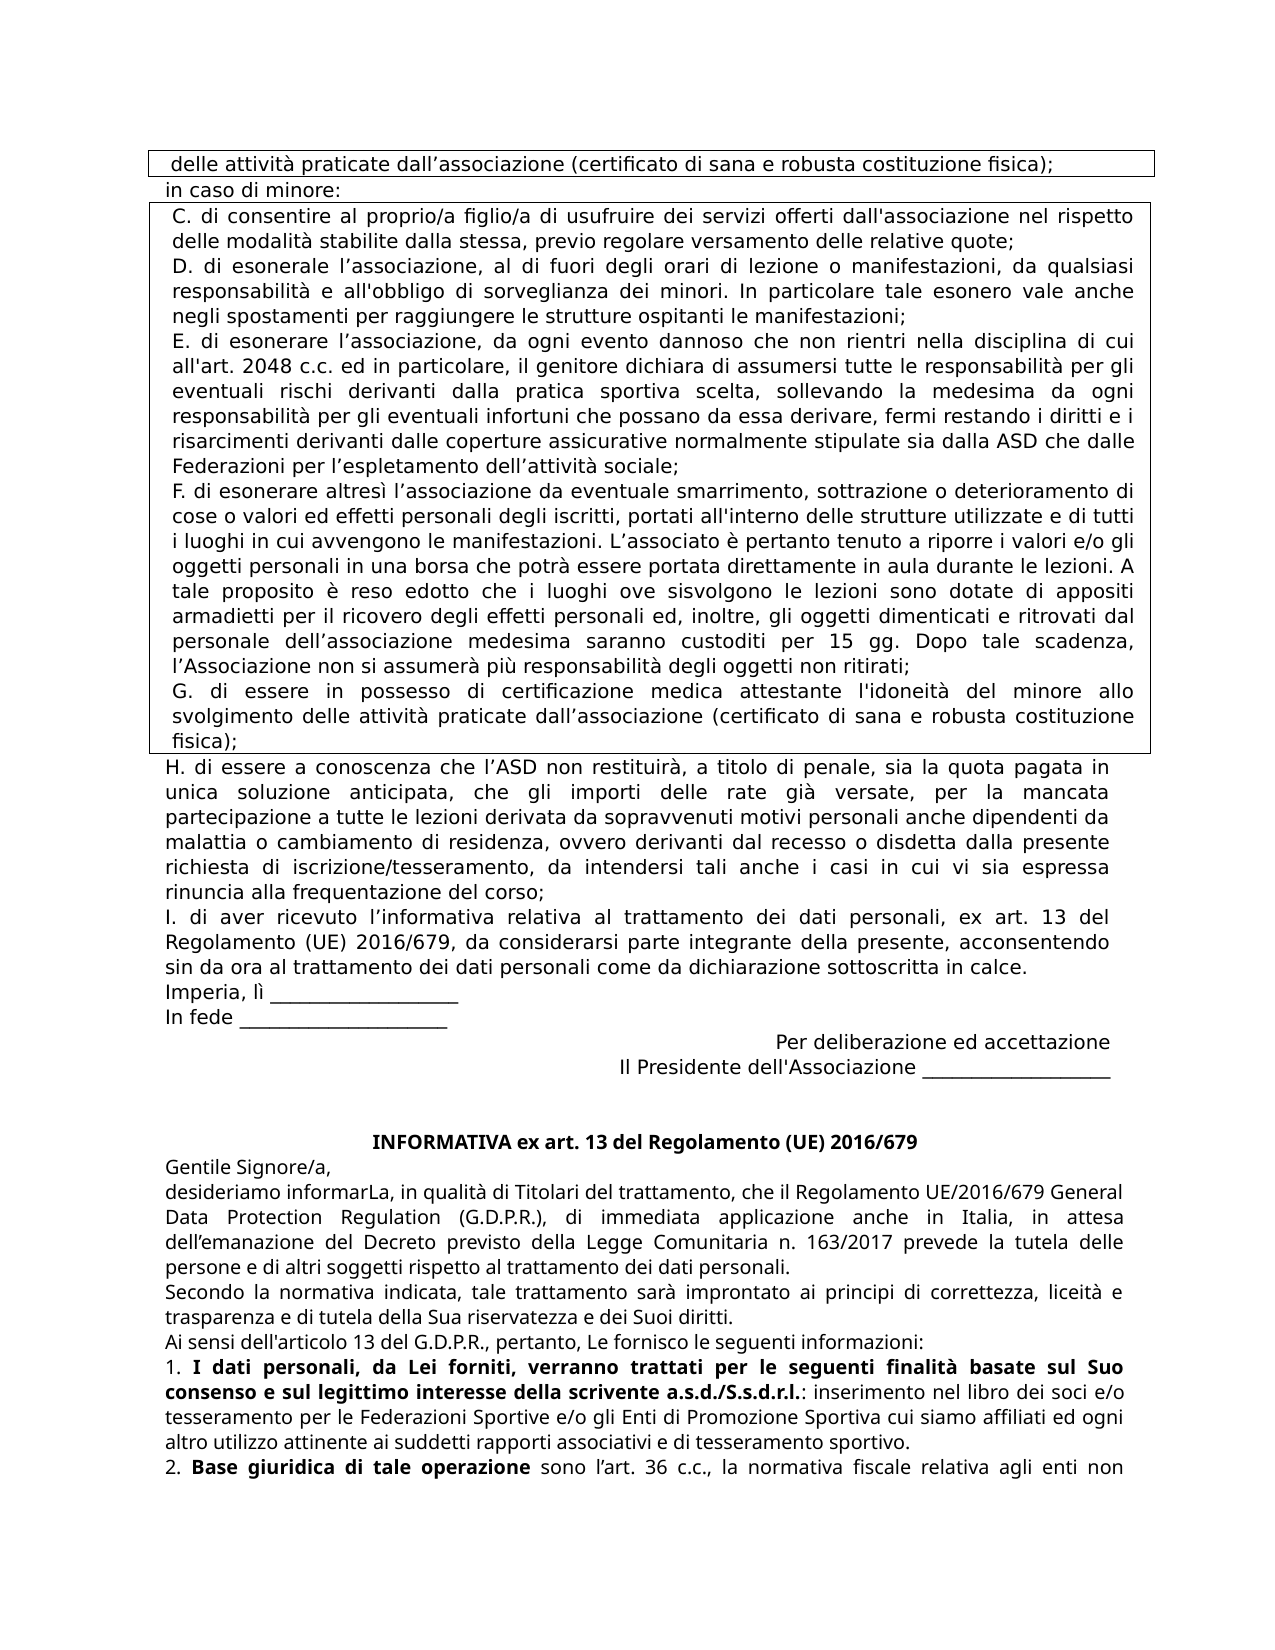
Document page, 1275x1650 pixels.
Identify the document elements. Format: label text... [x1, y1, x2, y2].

text Imperia, lì ___________________ [165, 979, 1110, 1004]
text Ai sensi dell'articolo 13 del G.D.P.R., pertanto, Le fornisco le seguenti informazioni: [165, 1329, 1125, 1354]
table_header C. di consentire al proprio/a figlio/a di usufruire dei servizi offerti dall'associazione nel rispetto delle modalità stabilite dalla stessa, previo regolare versamento delle relative quote; D. di esonerale l’associazione, al di fuori degli orari di lezione o manifestazioni, da qualsiasi responsabilità e all'obbligo di sorveglianza dei minori. In particolare tale esonero vale anche negli spostamenti per raggiungere le strutture ospitanti le manifestazioni; E. di esonerare l’associazione, da ogni evento dannoso che non rientri nella disciplina di cui all'art. 2048 c.c. ed in particolare, il genitore dichiara di assumersi tutte le responsabilità per gli eventuali rischi derivanti dalla pratica sportiva scelta, sollevando la medesima da ogni responsabilità per gli eventuali infortuni che possano da essa derivare, fermi restando i diritti e i risarcimenti derivanti dalle coperture assicurative normalmente stipulate sia dalla ASD che dalle Federazioni per l’espletamento dell’attività sociale; F. di esonerare altresì l’associazione da eventuale smarrimento, sottrazione o deterioramento di cose o valori ed effetti personali degli iscritti, portati all'interno delle strutture utilizzate e di tutti i luoghi in cui avvengono le manifestazioni. L’associato è pertanto tenuto a riporre i valori e/o gli oggetti personali in una borsa che potrà essere portata direttamente in aula durante le lezioni. A tale proposito è reso edotto che i luoghi ove sisvolgono le lezioni sono dotate di appositi armadietti per il ricovero degli effetti personali ed, inoltre, gli oggetti dimenticati e ritrovati dal personale dell’associazione medesima saranno custoditi per 15 gg. Dopo tale scadenza, l’Associazione non si assumerà più responsabilità degli oggetti non ritirati; G. di essere in possesso di certificazione medica attestante l'idoneità del minore allo svolgimento delle attività praticate dall’associazione (certificato di sana e robusta costituzione fisica); [150, 203, 1150, 753]
text in caso di minore: [165, 177, 1125, 202]
text desideriamo informarLa, in qualità di Titolari del trattamento, che il Regolamento UE/2016/679 General Data Protection Regulation (G.D.P.R.), di immediata applicazione anche in Italia, in attesa dell’emanazione del Decreto previsto della Legge Comunitaria n. 163/2017 prevede la tutela delle persone e di altri soggetti rispetto al trattamento dei dati personali. [165, 1179, 1125, 1279]
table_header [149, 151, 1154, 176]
text Per deliberazione ed accettazione [165, 1029, 1110, 1054]
text 1. I dati personali, da Lei forniti, verranno trattati per le seguenti finalità basate sul Suo consenso e sul legittimo interesse della scrivente a.s.d./S.s.d.r.l.: inserimento nel libro dei soci e/o tesseramento per le Federazioni Sportive e/o gli Enti di Promozione Sportiva cui siamo affiliati ed ogni altro utilizzo attinente ai suddetti rapporti associativi e di tesseramento sportivo. [165, 1354, 1125, 1454]
text H. di essere a conoscenza che l’ASD non restituirà, a titolo di penale, sia la quota pagata in unica soluzione anticipata, che gli importi delle rate già versate, per la mancata partecipazione a tutte le lezioni derivata da sopravvenuti motivi personali anche dipendenti da malattia o cambiamento di residenza, ovvero derivanti dal recesso o disdetta dalla presente richiesta di iscrizione/tesseramento, da intendersi tali anche i casi in cui vi sia espressa rinuncia alla frequentazione del corso; [165, 754, 1110, 904]
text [165, 1454, 1125, 1479]
text INFORMATIVA ex art. 13 del Regolamento (UE) 2016/679 [165, 1129, 1125, 1154]
text In fede _____________________ [165, 1004, 1110, 1029]
text Secondo la normativa indicata, tale trattamento sarà improntato ai principi di correttezza, liceità e trasparenza e di tutela della Sua riservatezza e dei Suoi diritti. [165, 1279, 1125, 1329]
text Gentile Signore/a, [165, 1154, 1125, 1179]
text Il Presidente dell'Associazione ___________________ [165, 1054, 1110, 1079]
text I. di aver ricevuto l’informativa relativa al trattamento dei dati personali, ex art. 13 del Regolamento (UE) 2016/679, da considerarsi parte integrante della presente, acconsentendo sin da ora al trattamento dei dati personali come da dichiarazione sottoscritta in calce. [165, 904, 1110, 979]
